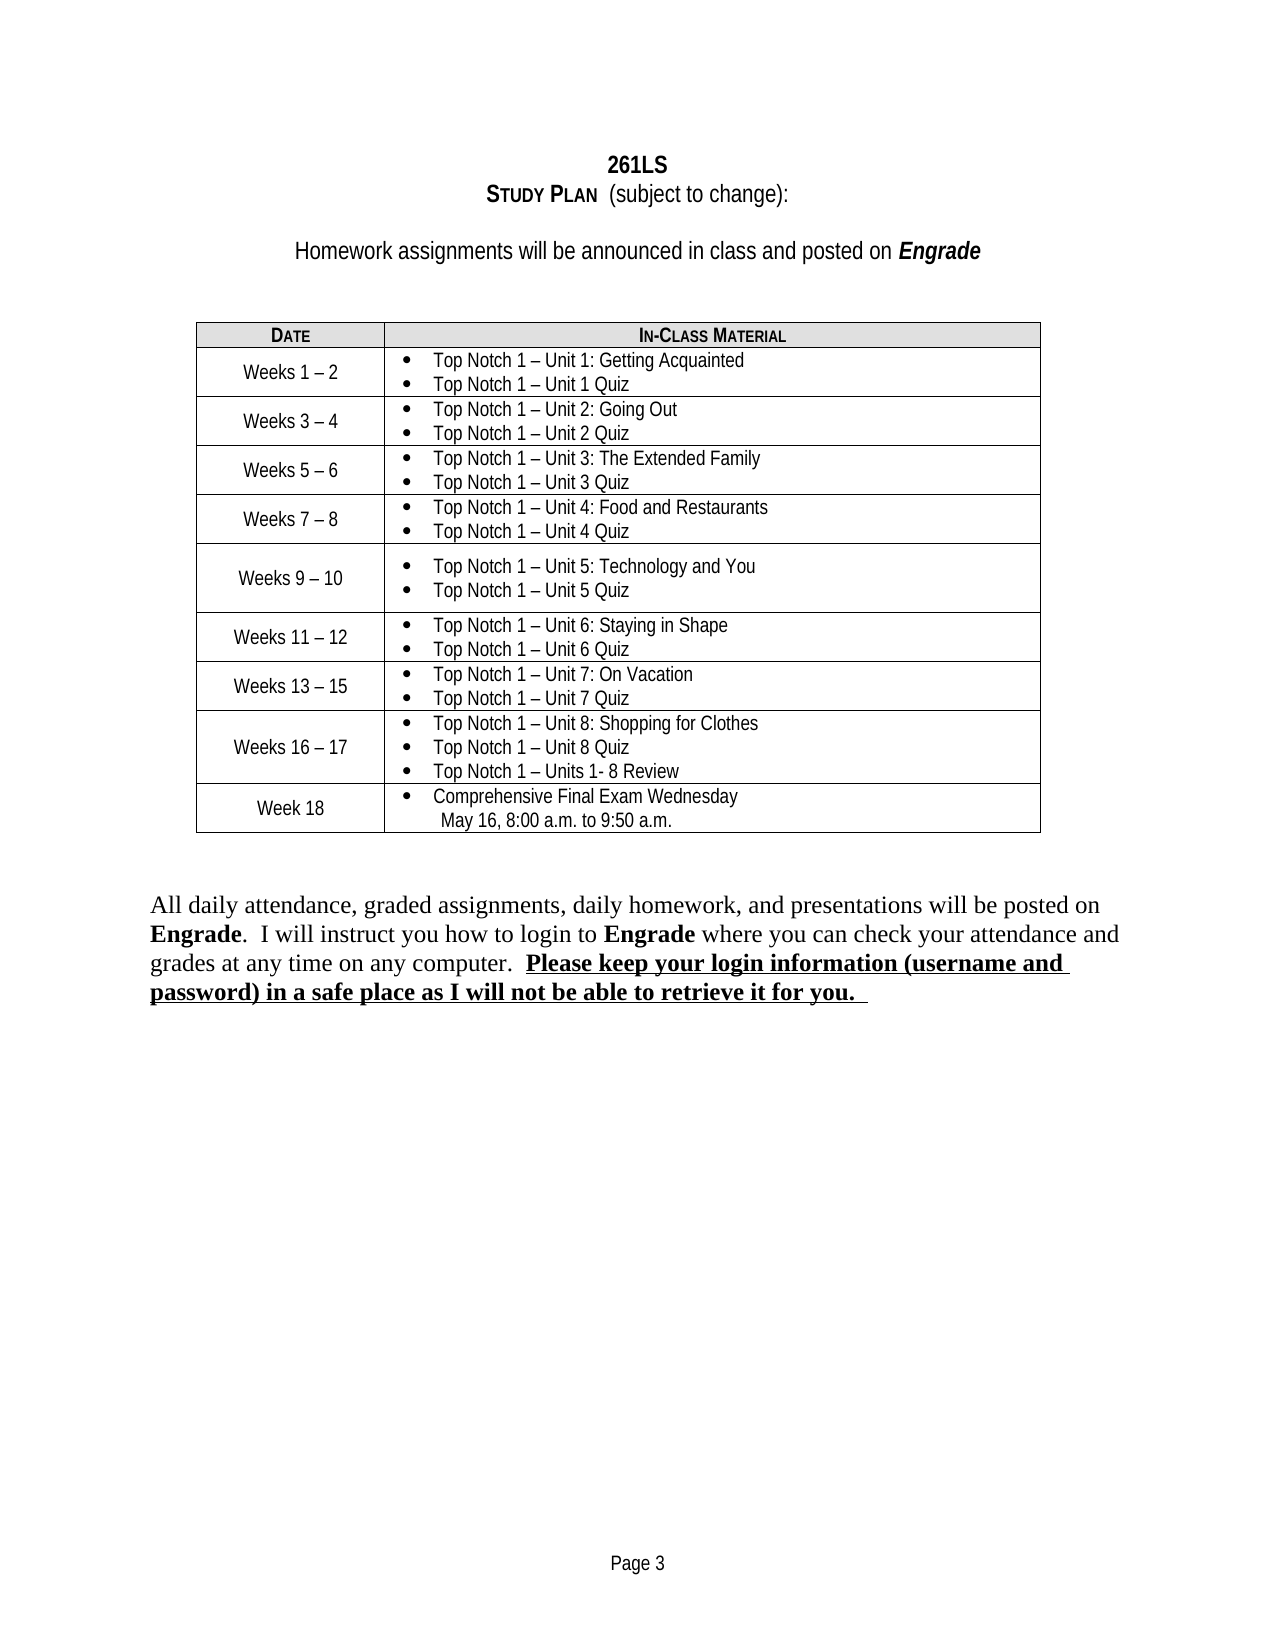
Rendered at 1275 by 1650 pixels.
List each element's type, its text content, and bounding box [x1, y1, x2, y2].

table_cell Top Notch 1 – Unit 2: Going Out Top Notch 1 – Unit 2 Quiz [385, 397, 1040, 445]
table_cell Top Notch 1 – Unit 8: Shopping for Clothes Top Notch 1 – Unit 8 Quiz Top Notch 1 – Units 1- 8 Review [385, 711, 1040, 783]
text All daily attendance, graded assignments, daily homework, and presentations will be posted on Engrade. I will instruct you how to login to Engrade where you can check your attendance and grades at any time on any computer. Please keep your login information (username and password) in a safe place as I will not be able to retrieve it for you. [150, 890, 1125, 1005]
table_cell Top Notch 1 – Unit 7: On Vacation Top Notch 1 – Unit 7 Quiz [385, 662, 1040, 710]
table_cell Top Notch 1 – Unit 5: Technology and You Top Notch 1 – Unit 5 Quiz [385, 544, 1040, 612]
text Study Plan (subject to change): [150, 179, 1125, 207]
table_cell Top Notch 1 – Unit 6: Staying in Shape Top Notch 1 – Unit 6 Quiz [385, 613, 1040, 661]
table_cell Top Notch 1 – Unit 4: Food and Restaurants Top Notch 1 – Unit 4 Quiz [385, 495, 1040, 543]
table_cell Comprehensive Final Exam Wednesday May 16, 8:00 a.m. to 9:50 a.m. [385, 784, 1040, 832]
table_cell Weeks 1 – 2 [197, 348, 384, 396]
table_cell Weeks 13 – 15 [197, 662, 384, 710]
table_cell Weeks 3 – 4 [197, 397, 384, 445]
table_header In-Class Material [385, 323, 1040, 347]
table_cell Week 18 [197, 784, 384, 832]
table_cell Top Notch 1 – Unit 1: Getting Acquainted Top Notch 1 – Unit 1 Quiz [385, 348, 1040, 396]
table_cell Weeks 7 – 8 [197, 495, 384, 543]
table_cell Weeks 16 – 17 [197, 711, 384, 783]
table_cell Top Notch 1 – Unit 3: The Extended Family Top Notch 1 – Unit 3 Quiz [385, 446, 1040, 494]
text 261LS [150, 150, 1125, 179]
table_cell Weeks 5 – 6 [197, 446, 384, 494]
table_cell Weeks 9 – 10 [197, 544, 384, 612]
table_cell Weeks 11 – 12 [197, 613, 384, 661]
text Homework assignments will be announced in class and posted on Engrade [150, 236, 1125, 264]
table_header Date [197, 323, 384, 347]
